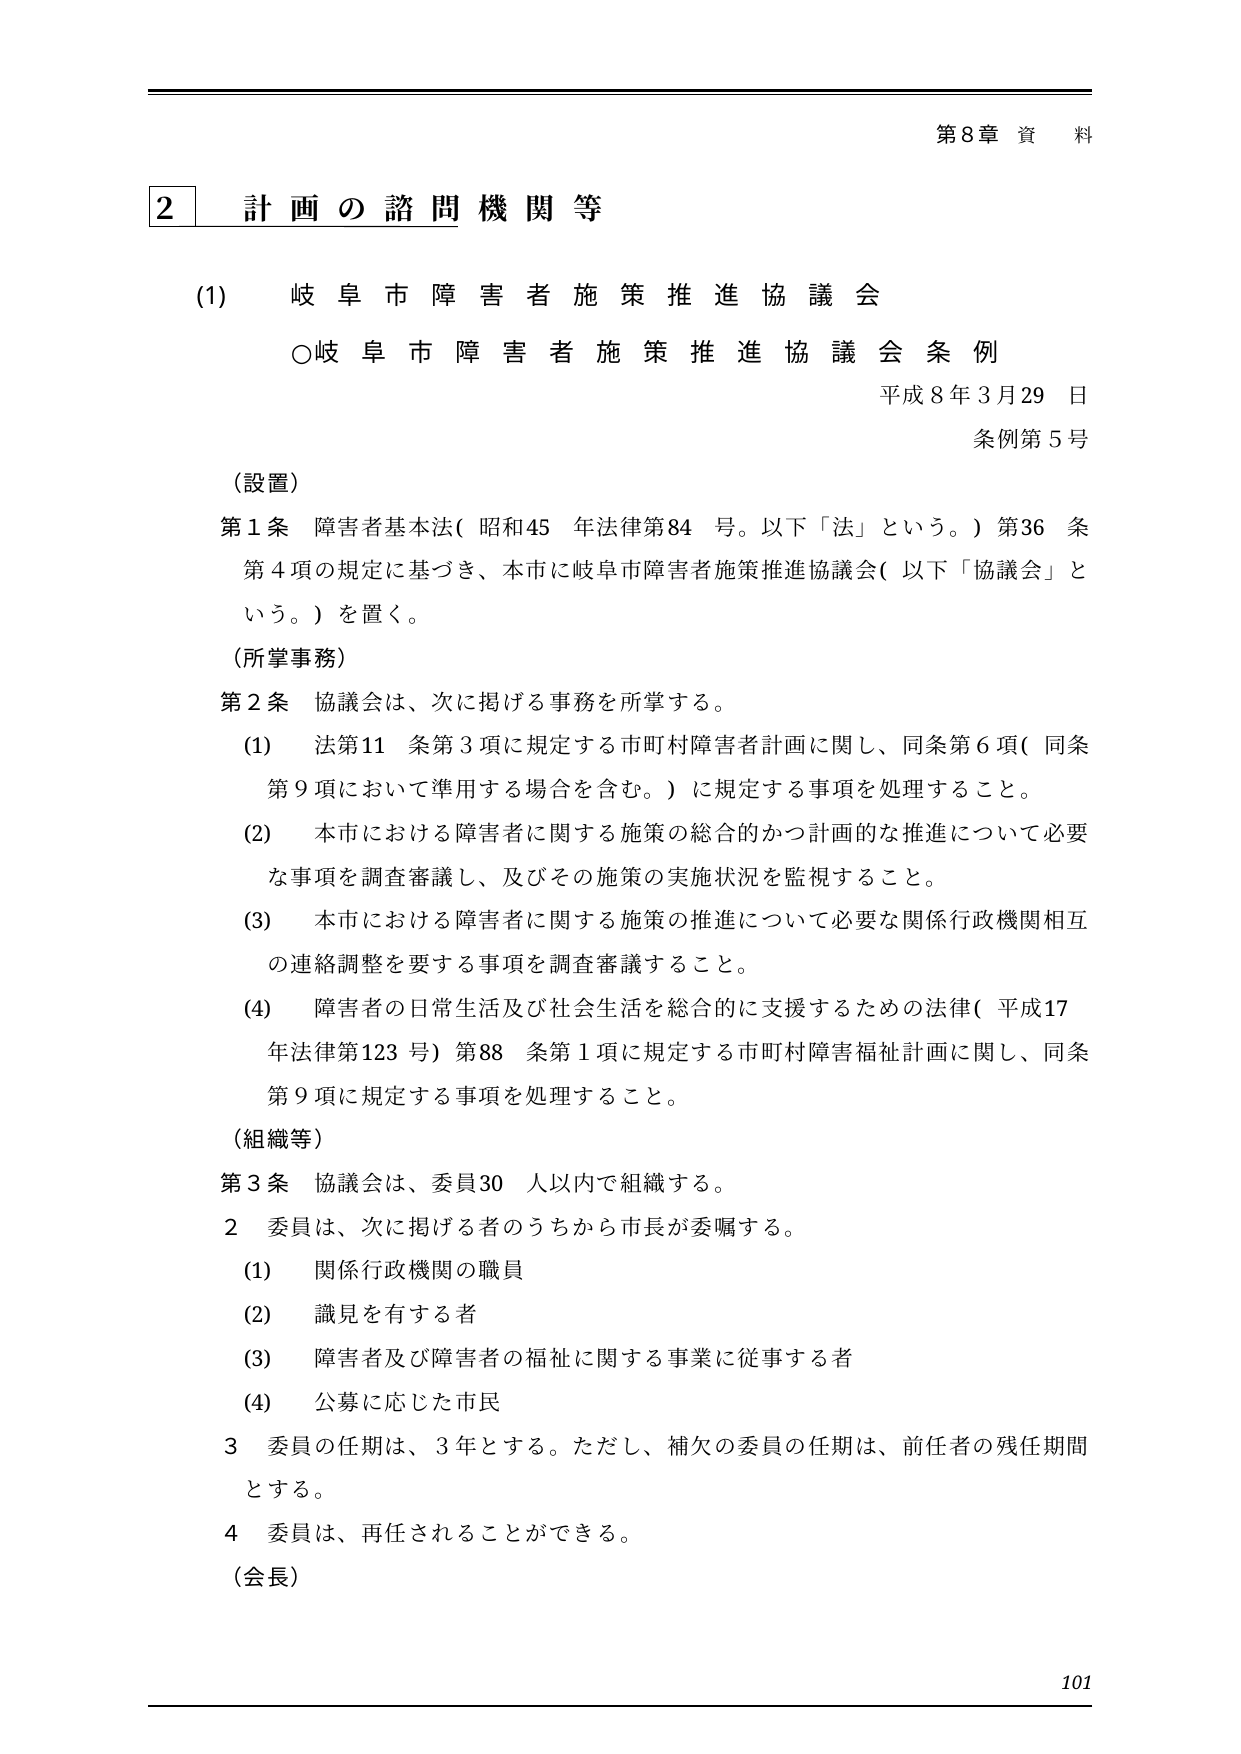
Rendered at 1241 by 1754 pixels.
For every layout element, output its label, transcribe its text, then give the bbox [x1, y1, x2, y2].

subtitle 岐阜市障害者施策推進協議会 [173, 272, 1091, 316]
text ４ 委員は、再任されることができる。 [208, 1510, 1091, 1554]
text 条例第５号 [149, 416, 1091, 460]
text (4) 障害者の日常生活及び社会生活を総合的に支援するための法律(平成17年法律第123号)第88条第１項に規定する市町村障害福祉計画に関し、同条第９項に規定する事項を処理すること。 [232, 985, 1091, 1116]
text （設置） [208, 460, 1091, 504]
text （組織等） [208, 1116, 1091, 1160]
text ３ 委員の任期は、３年とする。ただし、補欠の委員の任期は、前任者の残任期間とする。 [208, 1423, 1091, 1510]
text 第２条 協議会は、次に掲げる事務を所掌する。 [208, 679, 1091, 723]
text (3) 障害者及び障害者の福祉に関する事業に従事する者 [232, 1335, 1091, 1379]
text ○岐阜市障害者施策推進協議会条例 [208, 329, 1091, 373]
text (3) 本市における障害者に関する施策の推進について必要な関係行政機関相互の連絡調整を要する事項を調査審議すること。 [232, 898, 1091, 985]
text (2) 本市における障害者に関する施策の総合的かつ計画的な推進について必要な事項を調査審議し、及びその施策の実施状況を監視すること。 [232, 810, 1091, 898]
text (1) 法第11条第３項に規定する市町村障害者計画に関し、同条第６項(同条第９項において準用する場合を含む。)に規定する事項を処理すること。 [232, 723, 1091, 810]
text ２ 委員は、次に掲げる者のうちから市長が委嘱する。 [208, 1204, 1091, 1248]
text （会長） [208, 1554, 1091, 1598]
text (4) 公募に応じた市民 [232, 1379, 1091, 1423]
subtitle 計画の諮問機関等 [149, 184, 1091, 228]
text 第３条 協議会は、委員30人以内で組織する。 [208, 1160, 1091, 1204]
text 第１条 障害者基本法(昭和45年法律第84号。以下「法」という。)第36条第４項の規定に基づき、本市に岐阜市障害者施策推進協議会(以下「協議会」という。)を置く。 [208, 504, 1091, 635]
text （所掌事務） [208, 635, 1091, 679]
text (1) 関係行政機関の職員 [232, 1248, 1091, 1291]
text (2) 識見を有する者 [232, 1291, 1091, 1335]
text 平成８年３月29日 [149, 373, 1091, 416]
